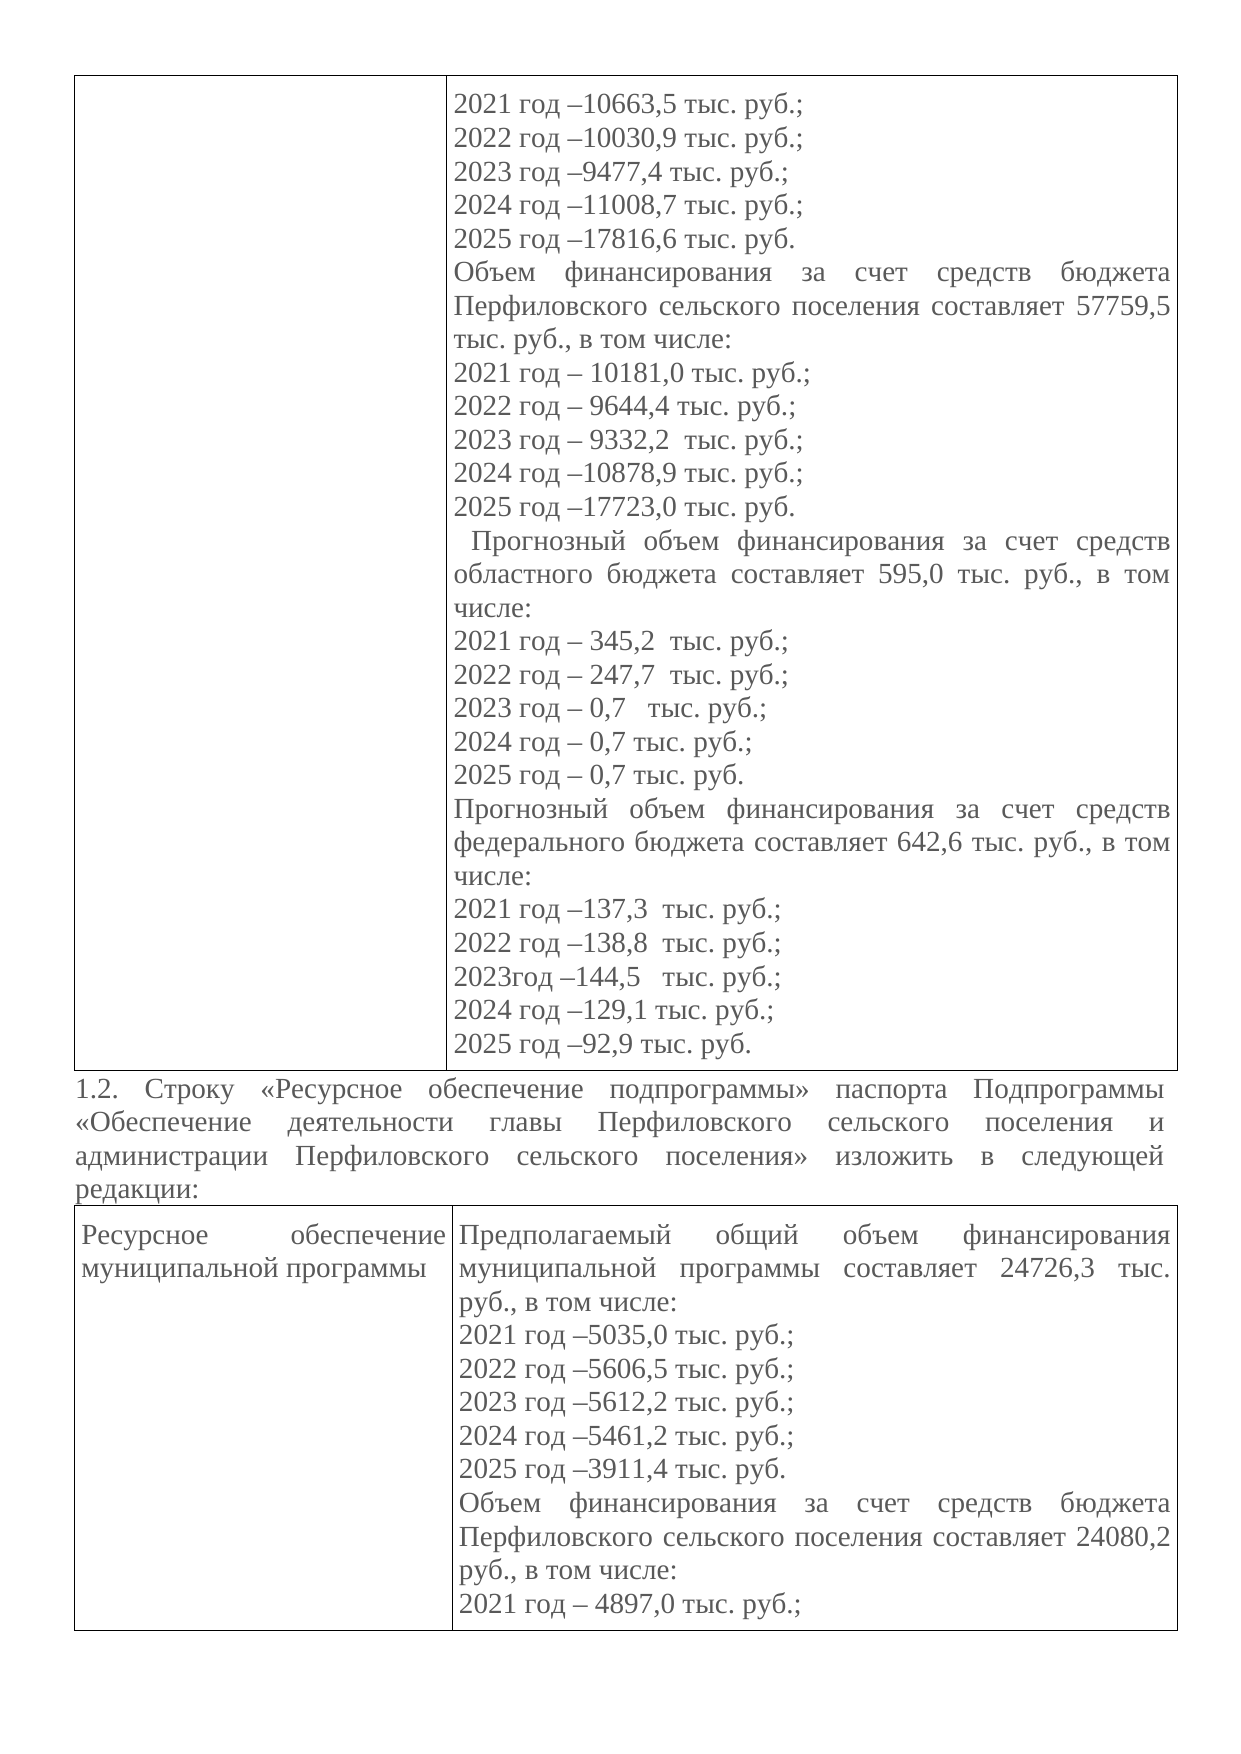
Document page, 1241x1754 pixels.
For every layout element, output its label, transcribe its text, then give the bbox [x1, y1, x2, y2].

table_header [447, 76, 1177, 1070]
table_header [453, 1206, 1177, 1630]
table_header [75, 1206, 452, 1630]
text 1.2. Строку «Ресурсное обеспечение подпрограммы» паспорта Подпрограммы «Обеспечение деятельности главы Перфиловского сельского поселения и администрации Перфиловского сельского поселения» изложить в следующей редакции: [75, 1071, 1165, 1205]
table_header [75, 76, 446, 1070]
